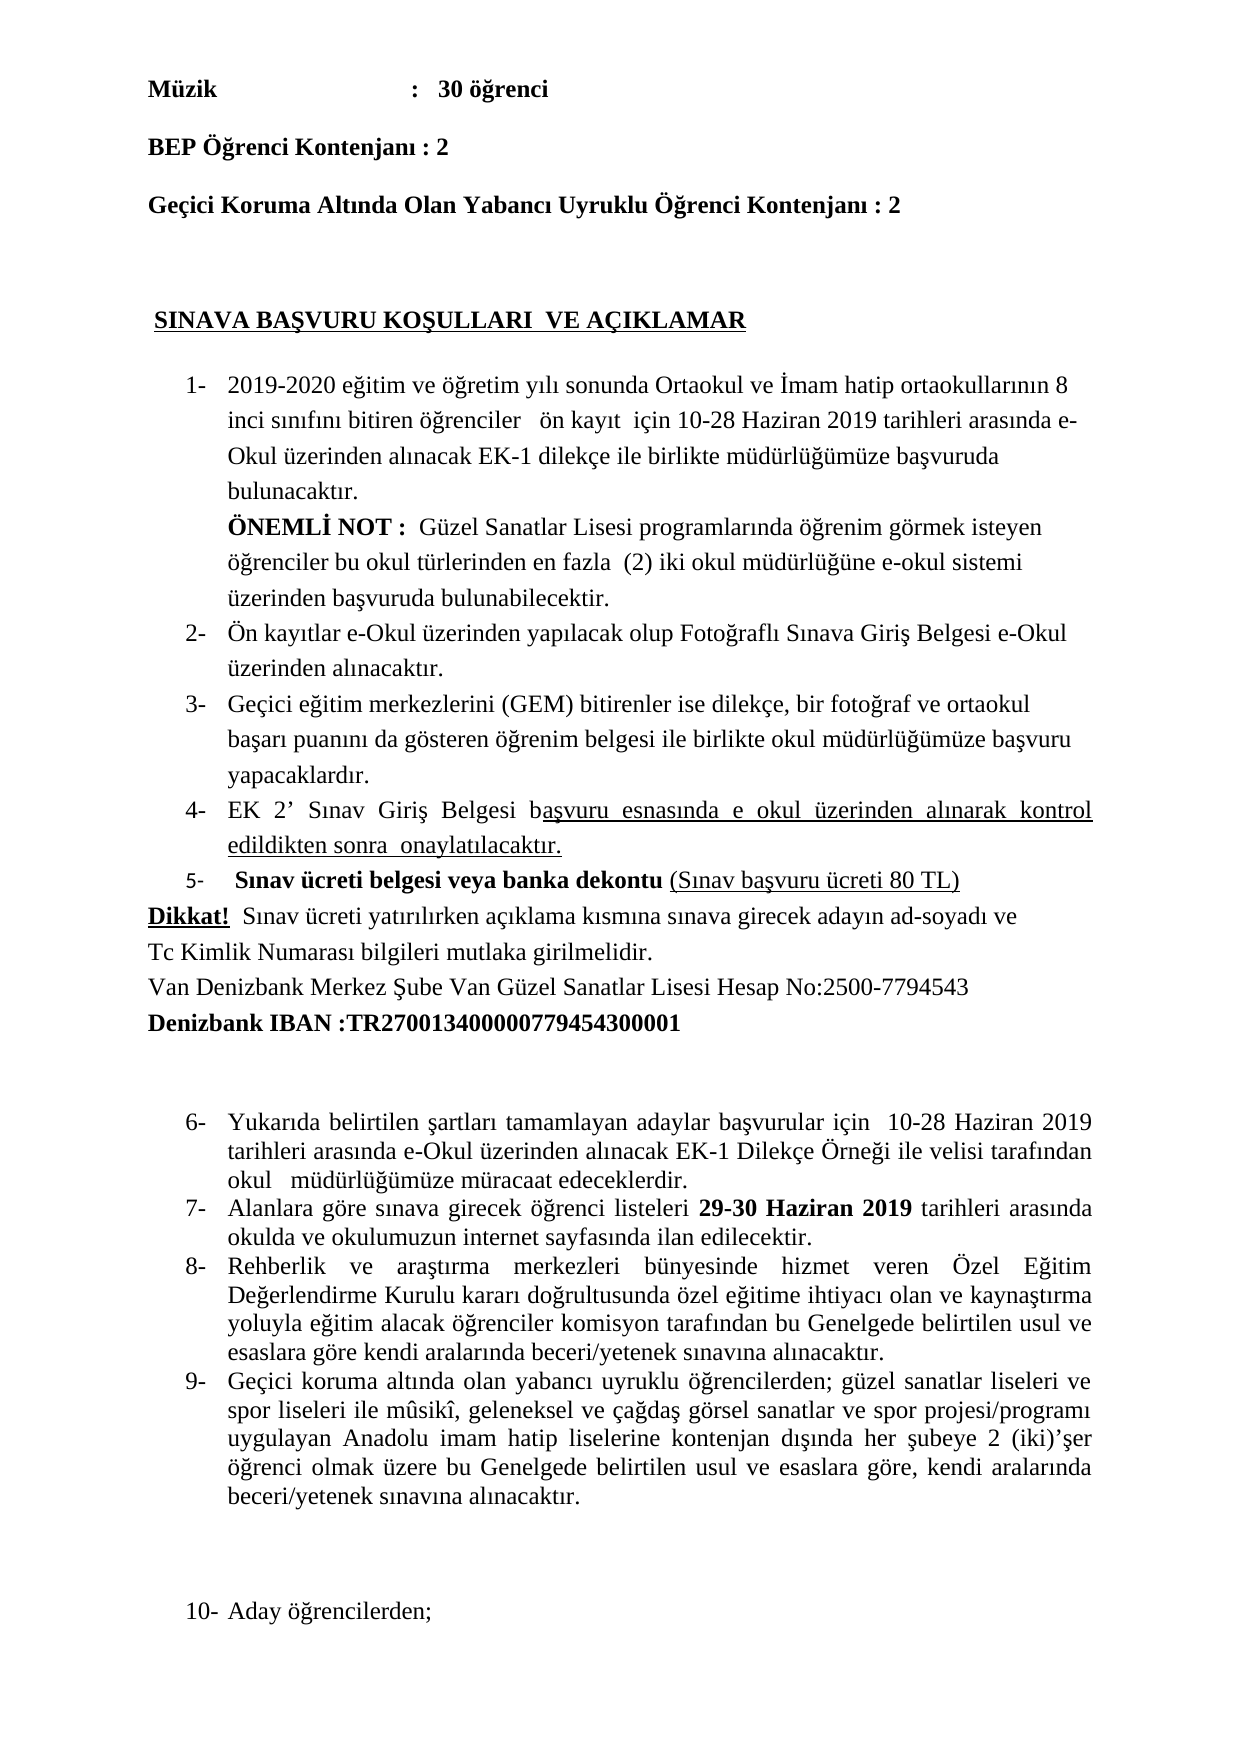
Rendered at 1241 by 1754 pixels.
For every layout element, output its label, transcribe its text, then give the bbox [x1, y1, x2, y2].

text Tc Kimlik Numarası bilgileri mutlaka girilmelidir. [148, 930, 1093, 966]
list Aday öğrencilerden; [185, 1596, 1093, 1625]
text BEP Öğrenci Kontenjanı : 2 [148, 132, 1093, 161]
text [148, 190, 1093, 218]
text Denizbank IBAN :TR270013400000779454300001 [148, 1001, 1093, 1036]
text Van Denizbank Merkez Şube Van Güzel Sanatlar Lisesi Hesap No:2500-7794543 [148, 966, 1093, 1001]
list Geçici koruma altında olan yabancı uyruklu öğrencilerden; güzel sanatlar liseleri ve spor liseleri ile mûsikî, geleneksel ve çağdaş görsel sanatlar ve spor projesi/programı uygulayan Anadolu imam hatip liselerine kontenjan dışında her şubeye 2 (iki)’şer öğrenci olmak üzere bu Genelgede belirtilen usul ve esaslara göre, kendi aralarında beceri/yetenek sınavına alınacaktır. [185, 1366, 1093, 1510]
list Ön kayıtlar e-Okul üzerinden yapılacak olup Fotoğraflı Sınava Giriş Belgesi e-Okul üzerinden alınacaktır. [185, 611, 1093, 682]
list ÖNEMLİ NOT : Güzel Sanatlar Lisesi programlarında öğrenim görmek isteyen öğrenciler bu okul türlerinden en fazla (2) iki okul müdürlüğüne e-okul sistemi üzerinden başvuruda bulunabilecektir. [227, 505, 1093, 611]
list EK 2’ Sınav Giriş Belgesi başvuru esnasında e okul üzerinden alınarak kontrol edildikten sonra onaylatılacaktır. [185, 788, 1093, 859]
list Rehberlik ve araştırma merkezleri bünyesinde hizmet veren Özel Eğitim Değerlendirme Kurulu kararı doğrultusunda özel eğitime ihtiyacı olan ve kaynaştırma yoluyla eğitim alacak öğrenciler komisyon tarafından bu Genelgede belirtilen usul ve esaslara göre kendi aralarında beceri/yetenek sınavına alınacaktır. [185, 1251, 1093, 1366]
list Alanlara göre sınava girecek öğrenci listeleri 29-30 Haziran 2019 tarihleri arasında okulda ve okulumuzun internet sayfasında ilan edilecektir. [185, 1193, 1093, 1251]
text Müzik : 30 öğrenci [148, 74, 1093, 103]
list 2019-2020 eğitim ve öğretim yılı sonunda Ortaokul ve İmam hatip ortaokullarının 8 inci sınıfını bitiren öğrenciler ön kayıt için 10-28 Haziran 2019 tarihleri arasında e-Okul üzerinden alınacak EK-1 dilekçe ile birlikte müdürlüğümüze başvuruda bulunacaktır. [185, 363, 1093, 505]
list Yukarıda belirtilen şartları tamamlayan adaylar başvurular için 10-28 Haziran 2019 tarihleri arasında e-Okul üzerinden alınacak EK-1 Dilekçe Örneği ile velisi tarafından okul müdürlüğümüze müracaat edeceklerdir. [185, 1107, 1093, 1193]
list Geçici eğitim merkezlerini (GEM) bitirenler ise dilekçe, bir fotoğraf ve ortaokul başarı puanını da gösteren öğrenim belgesi ile birlikte okul müdürlüğümüze başvuru yapacaklardır. [185, 682, 1093, 788]
text Dikkat! Sınav ücreti yatırılırken açıklama kısmına sınava girecek adayın ad-soyadı ve [148, 895, 1093, 930]
list Sınav ücreti belgesi veya banka dekontu (Sınav başvuru ücreti 80 TL) [185, 859, 1093, 895]
text SINAVA BAŞVURU KOŞULLARI VE AÇIKLAMAR [148, 306, 1093, 334]
